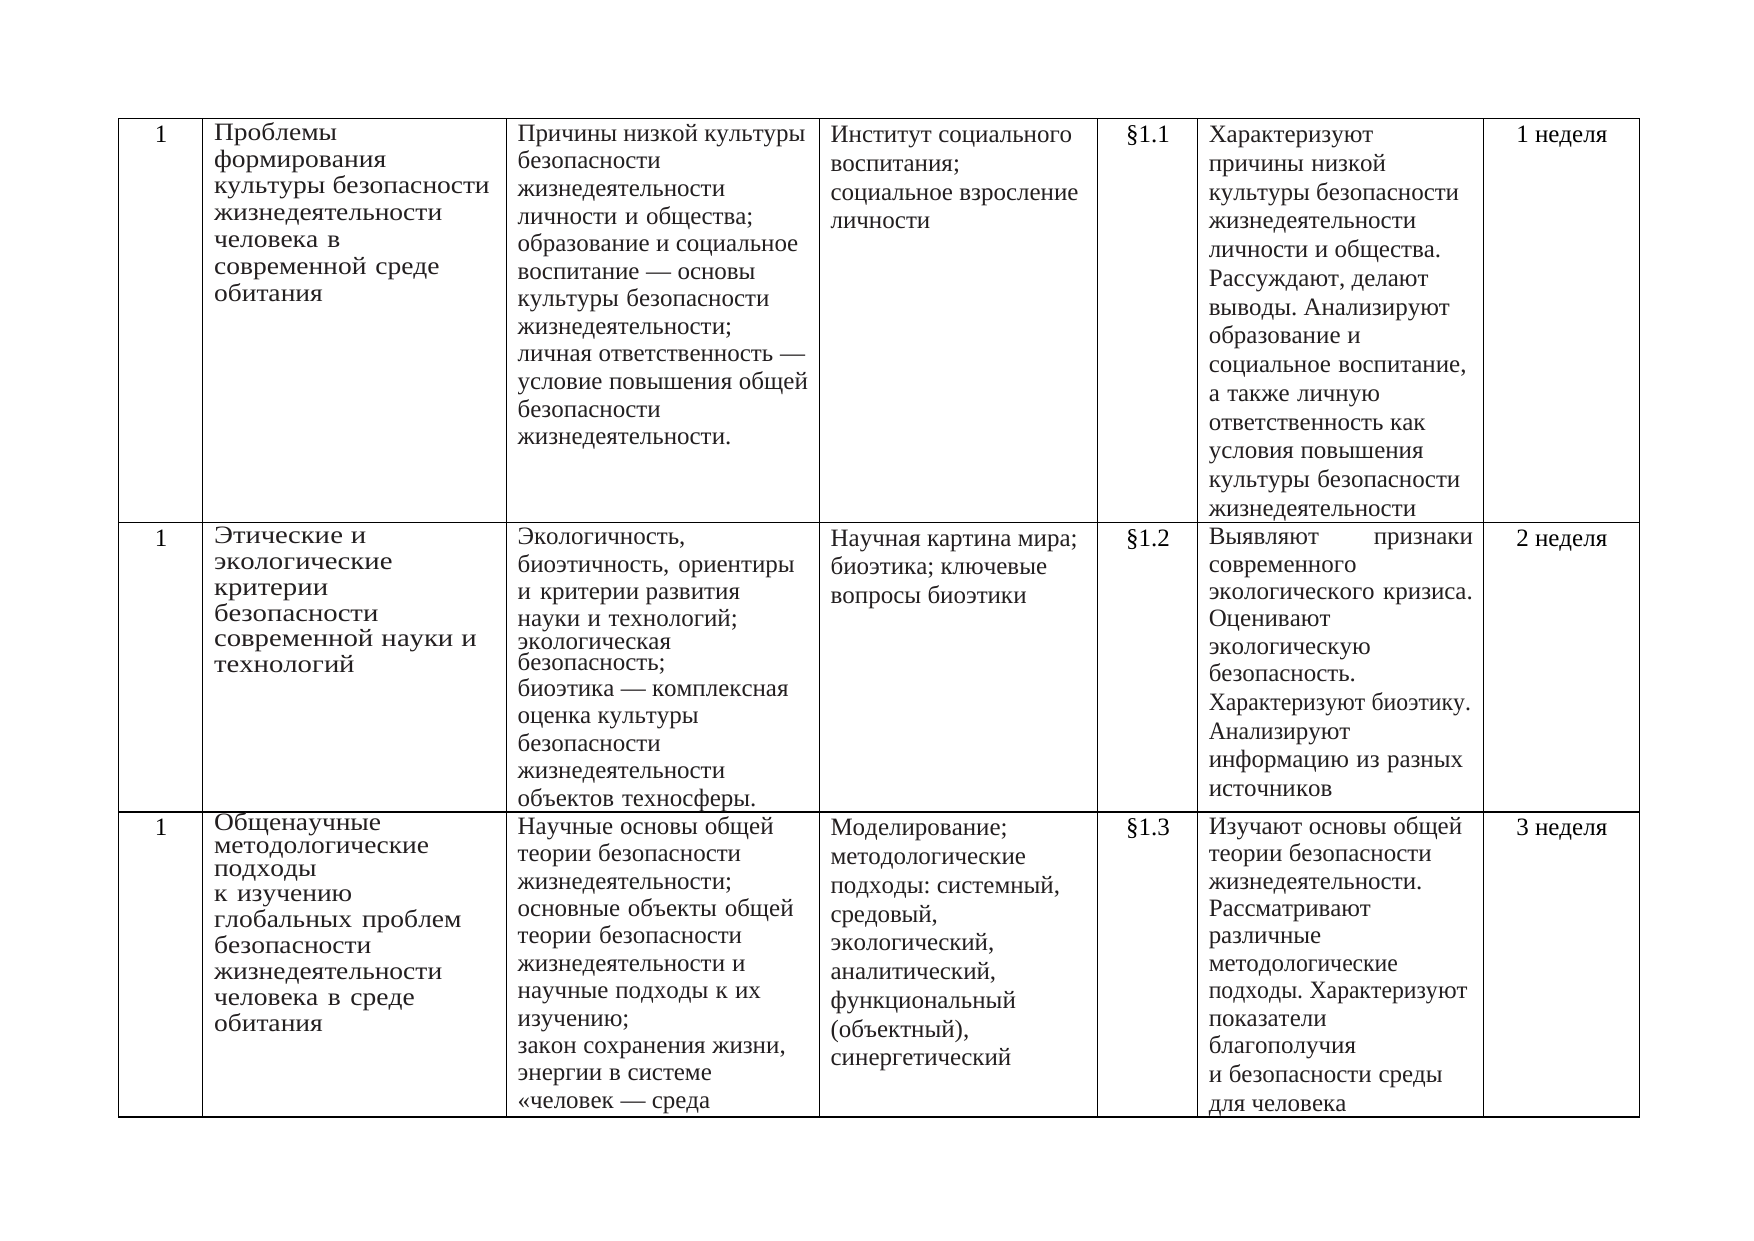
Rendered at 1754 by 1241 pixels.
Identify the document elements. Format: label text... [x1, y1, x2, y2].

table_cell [1198, 813, 1483, 1116]
table_cell 1 [119, 119, 202, 522]
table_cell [820, 813, 1097, 1116]
table_cell 3 неделя [1484, 813, 1639, 1116]
table_cell 1 неделя [1484, 119, 1639, 522]
table_cell Характеризуют причины низкой культуры безопасности жизнедеятельности личности и общества. Рассуждают, делают выводы. Анализируют образование и социальное воспитание, а также личную ответственность как условия повышения культуры безопасности жизнедеятельности [1198, 119, 1483, 522]
table_cell 1 [119, 523, 202, 811]
table_cell Институт социального воспитания; социальное взросление личности [820, 119, 1097, 522]
table_cell §1.3 [1098, 813, 1197, 1116]
table_cell Выявляют признаки современного экологического кризиса. Оценивают экологическую безопасность. Характеризуют биоэтику. Анализируют информацию из разных источников [1198, 523, 1483, 811]
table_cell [203, 813, 506, 1116]
table_cell Проблемы формирования культуры безопасности жизнедеятельности человека в современной среде обитания [203, 119, 506, 522]
table_cell Этические и экологические критерии безопасности современной науки и технологий [203, 523, 506, 811]
table_cell Экологичность, биоэтичность, ориентиры и критерии развития науки и технологий; экологическая безопасность; биоэтика — комплексная оценка культуры безопасности жизнедеятельности объектов техносферы. [507, 523, 819, 811]
table_cell §1.1 [1098, 119, 1197, 522]
table_cell Причины низкой культуры безопасности жизнедеятельности личности и общества; образование и социальное воспитание — основы культуры безопасности жизнедеятельности; личная ответственность — условие повышения общей безопасности жизнедеятельности. [507, 119, 819, 522]
table_cell 2 неделя [1484, 523, 1639, 811]
table_cell 1 [119, 813, 202, 1116]
table_cell Научная картина мира; биоэтика; ключевые вопросы биоэтики [820, 523, 1097, 811]
table_cell §1.2 [1098, 523, 1197, 811]
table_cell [507, 813, 819, 1116]
